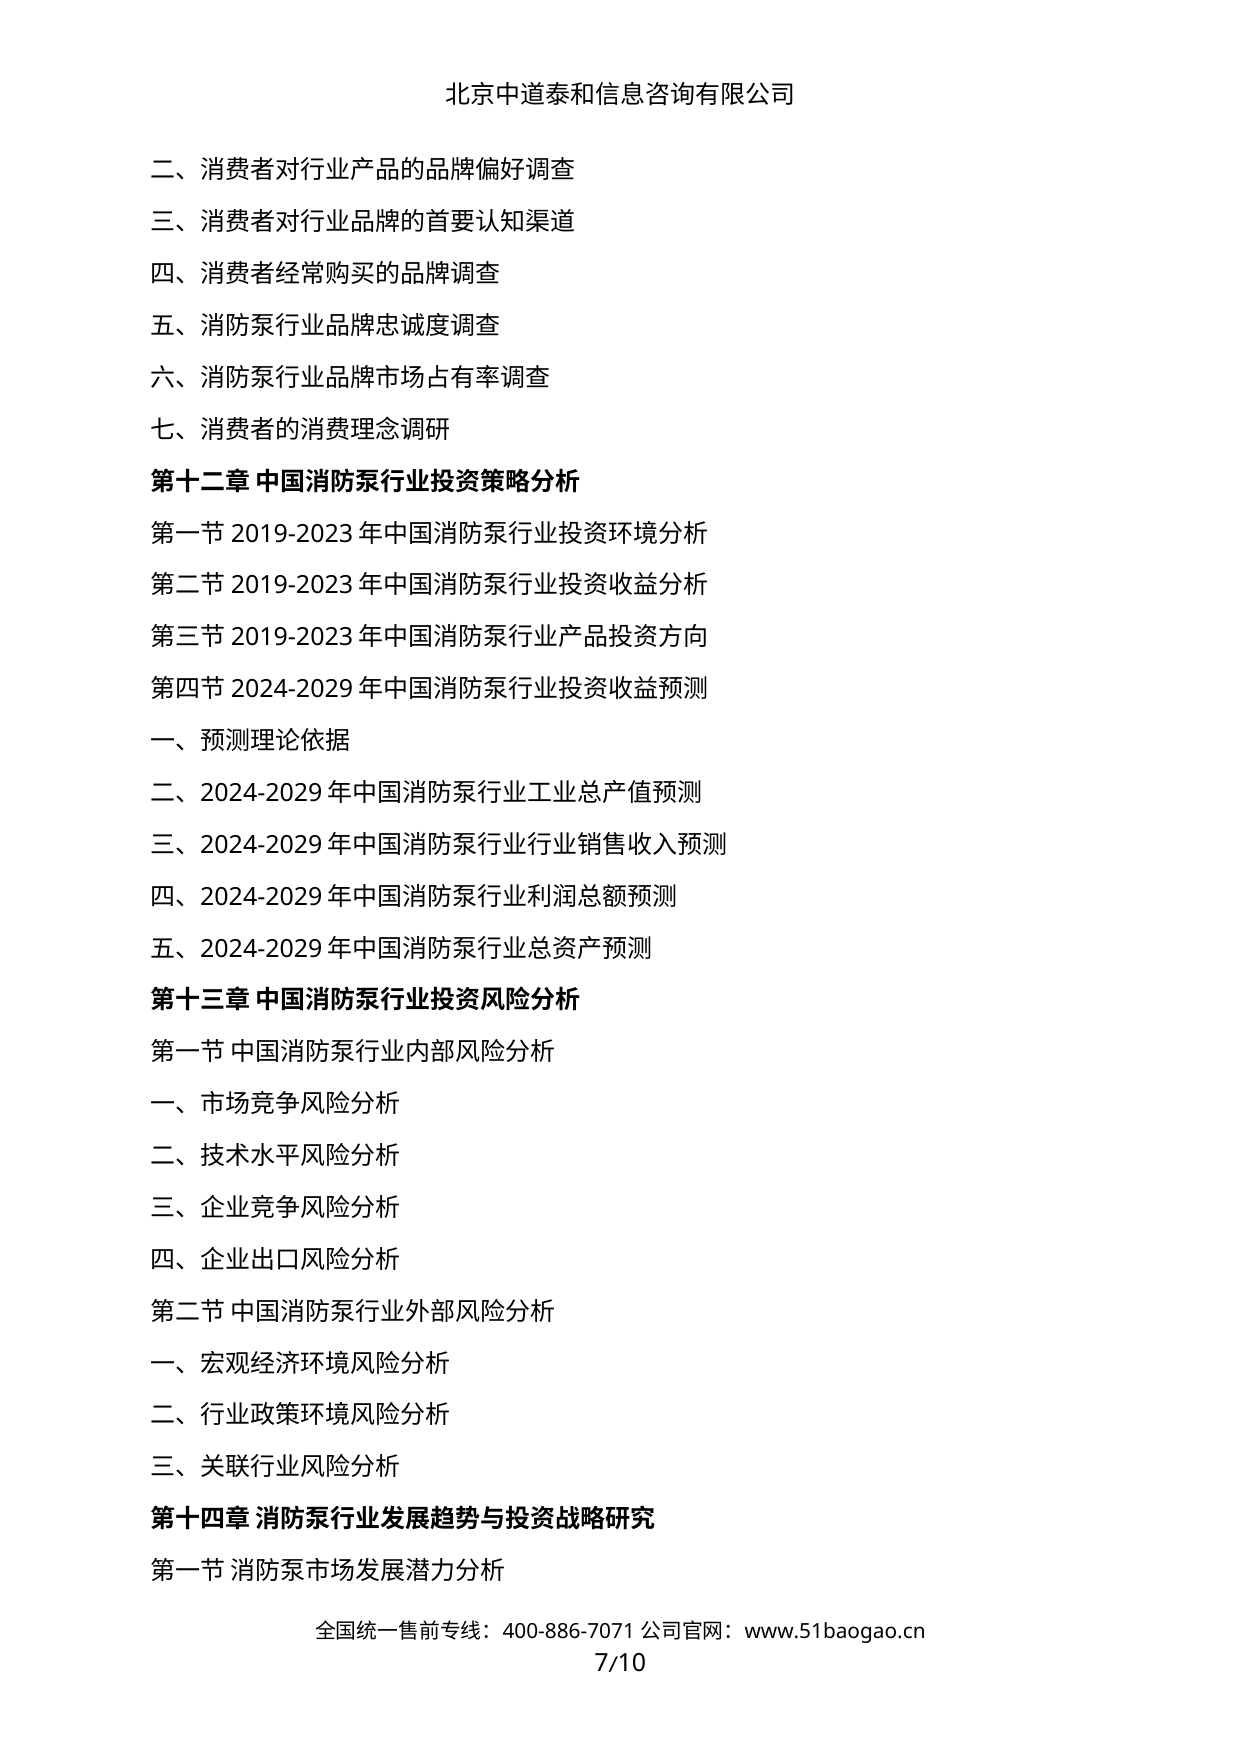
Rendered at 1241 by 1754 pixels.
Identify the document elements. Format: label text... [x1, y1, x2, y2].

text 一、市场竞争风险分析 [150, 1084, 1090, 1120]
text 第十四章 消防泵行业发展趋势与投资战略研究 [150, 1499, 1090, 1535]
text 第二节 中国消防泵行业外部风险分析 [150, 1291, 1090, 1327]
text 第一节 2019-2023年中国消防泵行业投资环境分析 [150, 513, 1090, 549]
text 二、技术水平风险分析 [150, 1136, 1090, 1172]
text 四、企业出口风险分析 [150, 1239, 1090, 1276]
text 二、2024-2029年中国消防泵行业工业总产值预测 [150, 772, 1090, 809]
text 一、宏观经济环境风险分析 [150, 1343, 1090, 1379]
text 四、2024-2029年中国消防泵行业利润总额预测 [150, 876, 1090, 912]
text 三、消费者对行业品牌的首要认知渠道 [150, 202, 1090, 238]
text 第四节 2024-2029年中国消防泵行业投资收益预测 [150, 669, 1090, 705]
text 三、2024-2029年中国消防泵行业行业销售收入预测 [150, 824, 1090, 861]
text 第一节 消防泵市场发展潜力分析 [150, 1551, 1090, 1587]
text 第十二章 中国消防泵行业投资策略分析 [150, 461, 1090, 497]
text 二、行业政策环境风险分析 [150, 1395, 1090, 1431]
text 五、消防泵行业品牌忠诚度调查 [150, 306, 1090, 342]
text 第三节 2019-2023年中国消防泵行业产品投资方向 [150, 617, 1090, 653]
text 五、2024-2029年中国消防泵行业总资产预测 [150, 928, 1090, 964]
text 四、消费者经常购买的品牌调查 [150, 254, 1090, 290]
text 七、消费者的消费理念调研 [150, 409, 1090, 446]
text 一、预测理论依据 [150, 721, 1090, 757]
text 三、关联行业风险分析 [150, 1447, 1090, 1483]
text 二、消费者对行业产品的品牌偏好调查 [150, 150, 1090, 186]
text 第一节 中国消防泵行业内部风险分析 [150, 1032, 1090, 1068]
text 六、消防泵行业品牌市场占有率调查 [150, 357, 1090, 394]
text 第十三章 中国消防泵行业投资风险分析 [150, 980, 1090, 1016]
text 第二节 2019-2023年中国消防泵行业投资收益分析 [150, 565, 1090, 601]
text 三、企业竞争风险分析 [150, 1187, 1090, 1224]
